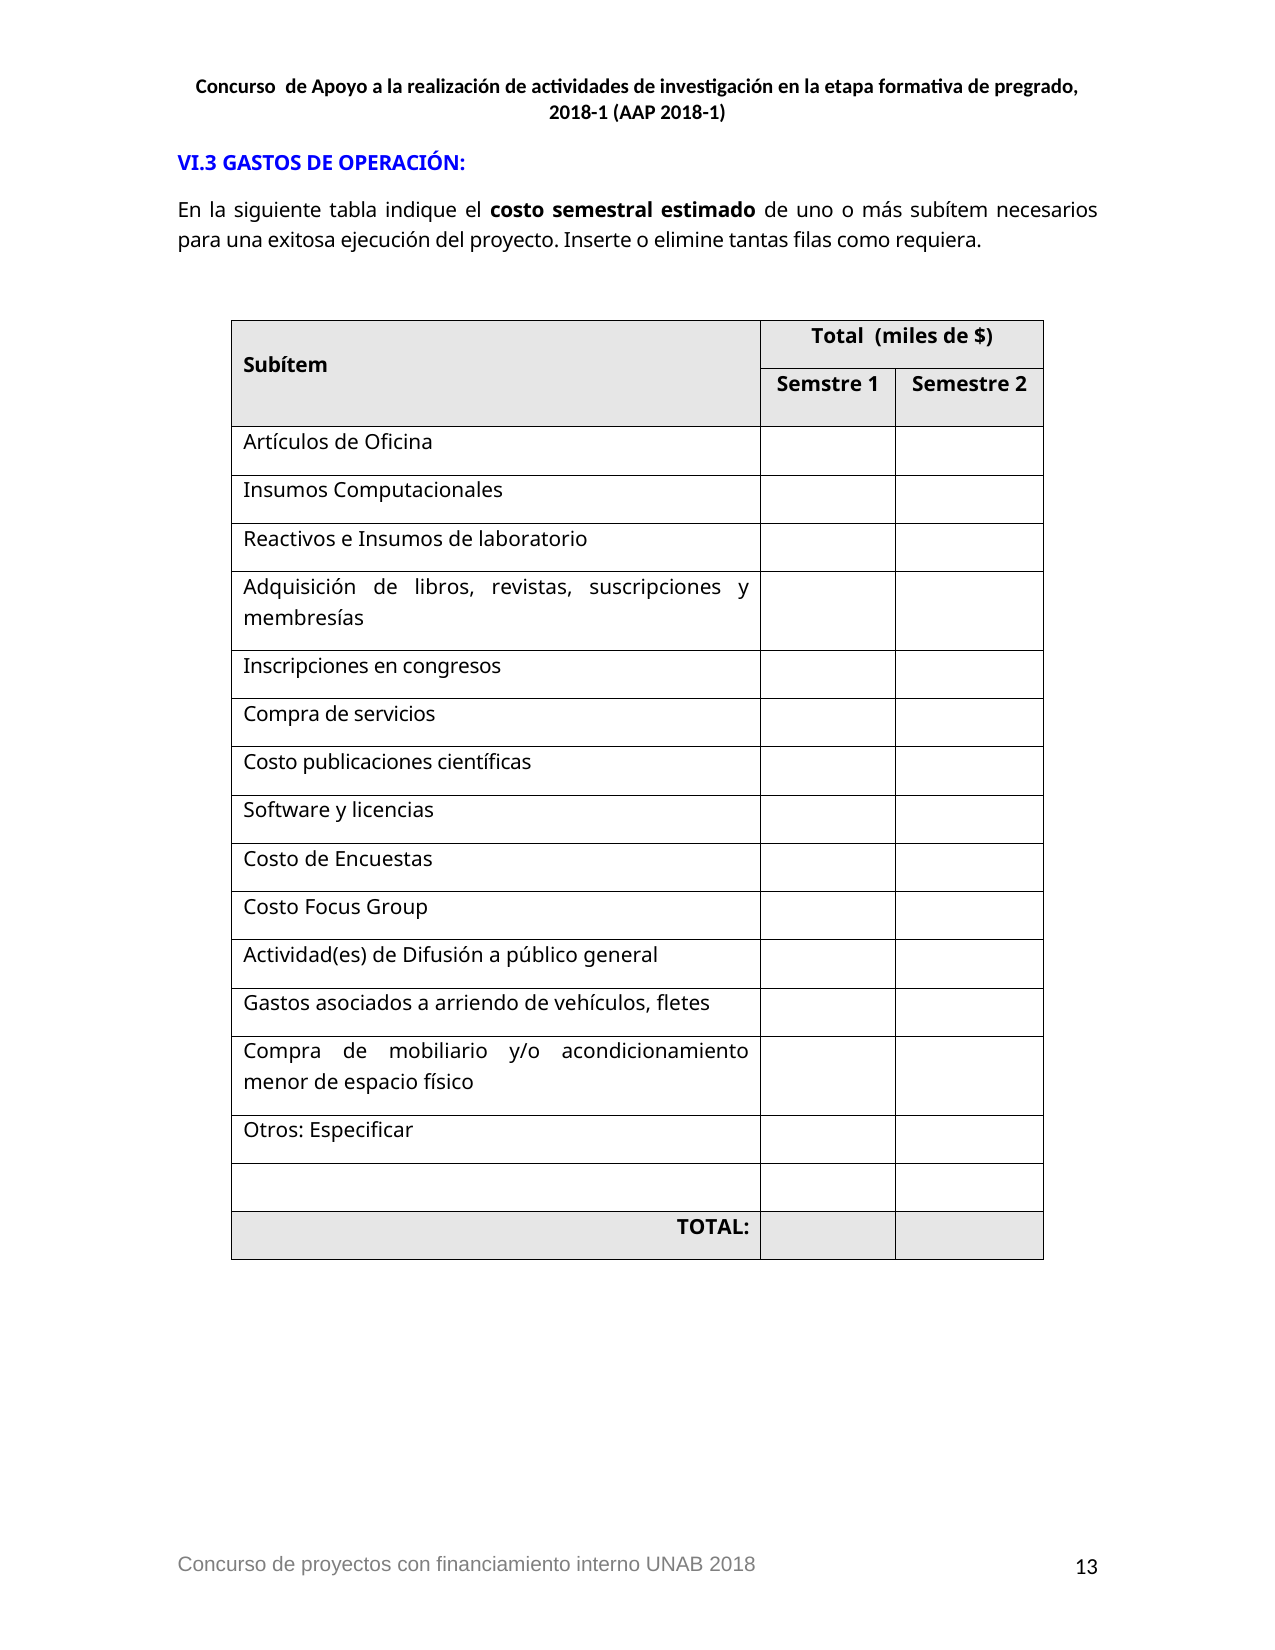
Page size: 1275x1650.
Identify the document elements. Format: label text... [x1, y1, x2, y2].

table_cell Costo Focus Group [232, 892, 760, 939]
table_header Subítem [232, 321, 760, 426]
text En la siguiente tabla indique el costo semestral estimado de uno o más subítem necesarios para una exitosa ejecución del proyecto. Inserte o elimine tantas filas como requiera. [177, 195, 1098, 254]
table_cell [896, 747, 1043, 794]
table_cell Compra de mobiliario y/o acondicionamiento menor de espacio físico [232, 1037, 760, 1114]
text VI.3 GASTOS DE OPERACIÓN: [177, 148, 1082, 176]
table_cell [896, 844, 1043, 891]
table_cell [761, 747, 895, 794]
table_cell Semestre 2 [896, 369, 1043, 426]
table_cell [761, 427, 895, 474]
table_cell Costo de Encuestas [232, 844, 760, 891]
table_cell Software y licencias [232, 796, 760, 843]
table_cell [761, 989, 895, 1036]
table_cell [896, 892, 1043, 939]
table_cell [896, 1116, 1043, 1163]
table_cell [761, 572, 895, 650]
table_cell [896, 476, 1043, 523]
table_cell [761, 1037, 895, 1114]
table_cell Inscripciones en congresos [232, 651, 760, 698]
table_cell Otros: Especificar [232, 1116, 760, 1163]
table_cell Reactivos e Insumos de laboratorio [232, 524, 760, 571]
table_cell [761, 524, 895, 571]
table_cell Adquisición de libros, revistas, suscripciones y membresías [232, 572, 760, 650]
table_cell Insumos Computacionales [232, 476, 760, 523]
table_cell [761, 699, 895, 746]
table_cell Gastos asociados a arriendo de vehículos, fletes [232, 989, 760, 1036]
table_cell [761, 844, 895, 891]
table_cell [896, 572, 1043, 650]
table_cell Semstre 1 [761, 369, 895, 426]
table_cell [232, 1164, 760, 1211]
table_cell Compra de servicios [232, 699, 760, 746]
table_cell [896, 651, 1043, 698]
table_cell [761, 1164, 895, 1211]
table_cell [896, 796, 1043, 843]
table_cell [761, 1116, 895, 1163]
table_cell Actividad(es) de Difusión a público general [232, 940, 760, 987]
table_cell [761, 651, 895, 698]
table_header Total (miles de $) [761, 321, 1043, 368]
table_cell [896, 524, 1043, 571]
table_cell [761, 940, 895, 987]
table_cell [761, 476, 895, 523]
table_cell [896, 940, 1043, 987]
table_cell Costo publicaciones científicas [232, 747, 760, 794]
table_cell [896, 1212, 1043, 1259]
table_cell [761, 1212, 895, 1259]
table_cell [896, 1164, 1043, 1211]
table_cell [896, 1037, 1043, 1114]
table_cell [896, 989, 1043, 1036]
table_cell [761, 796, 895, 843]
table_cell Artículos de Oficina [232, 427, 760, 474]
table_cell [896, 699, 1043, 746]
table_cell [761, 892, 895, 939]
table_cell TOTAL: [232, 1212, 760, 1259]
table_cell [896, 427, 1043, 474]
